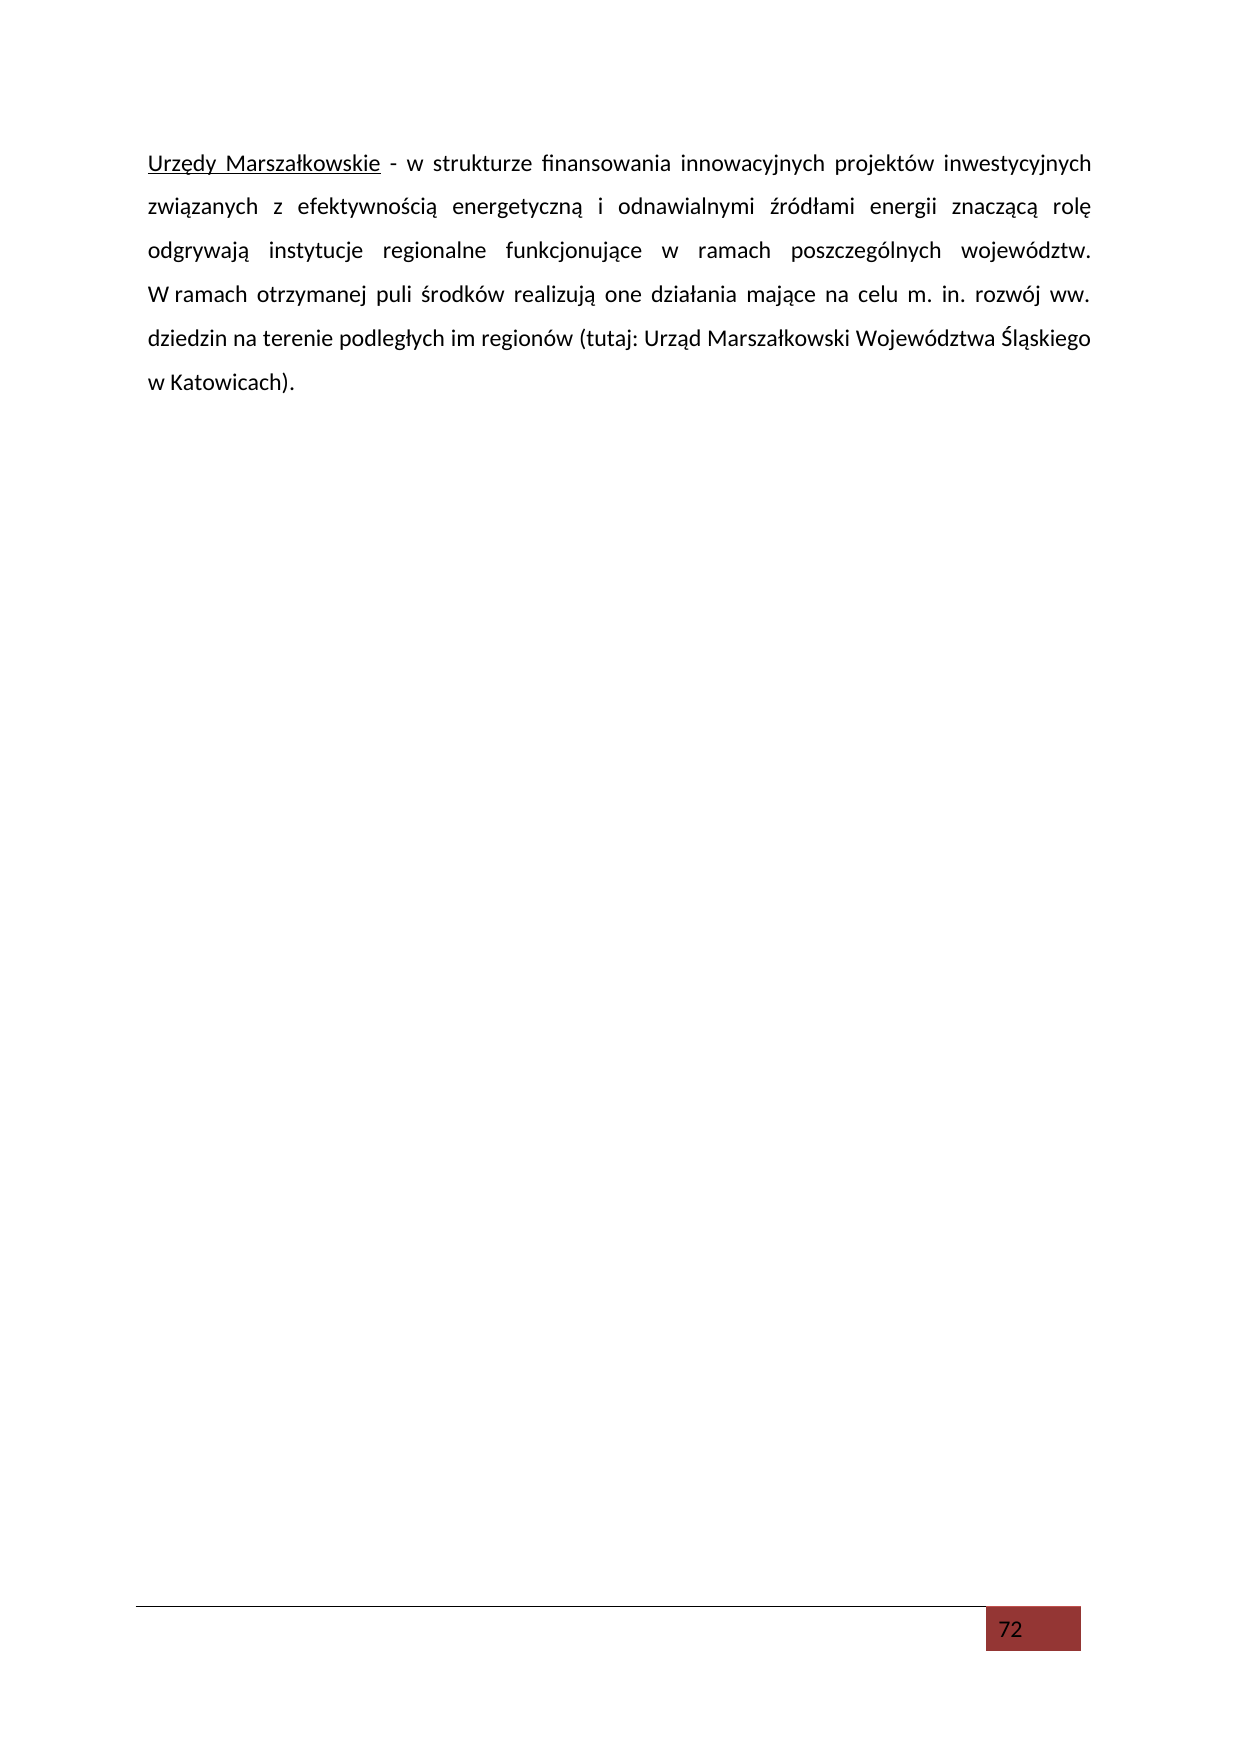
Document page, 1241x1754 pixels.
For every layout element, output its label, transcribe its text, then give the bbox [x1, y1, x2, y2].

text Urzędy Marszałkowskie - w strukturze finansowania innowacyjnych projektów inwestycyjnych związanych z efektywnością energetyczną i odnawialnymi źródłami energii znaczącą rolę odgrywają instytucje regionalne funkcjonujące w ramach poszczególnych województw. W ramach otrzymanej puli środków realizują one działania mające na celu m. in. rozwój ww. dziedzin na terenie podległych im regionów (tutaj: Urząd Marszałkowski Województwa Śląskiego w Katowicach). [148, 148, 1093, 396]
